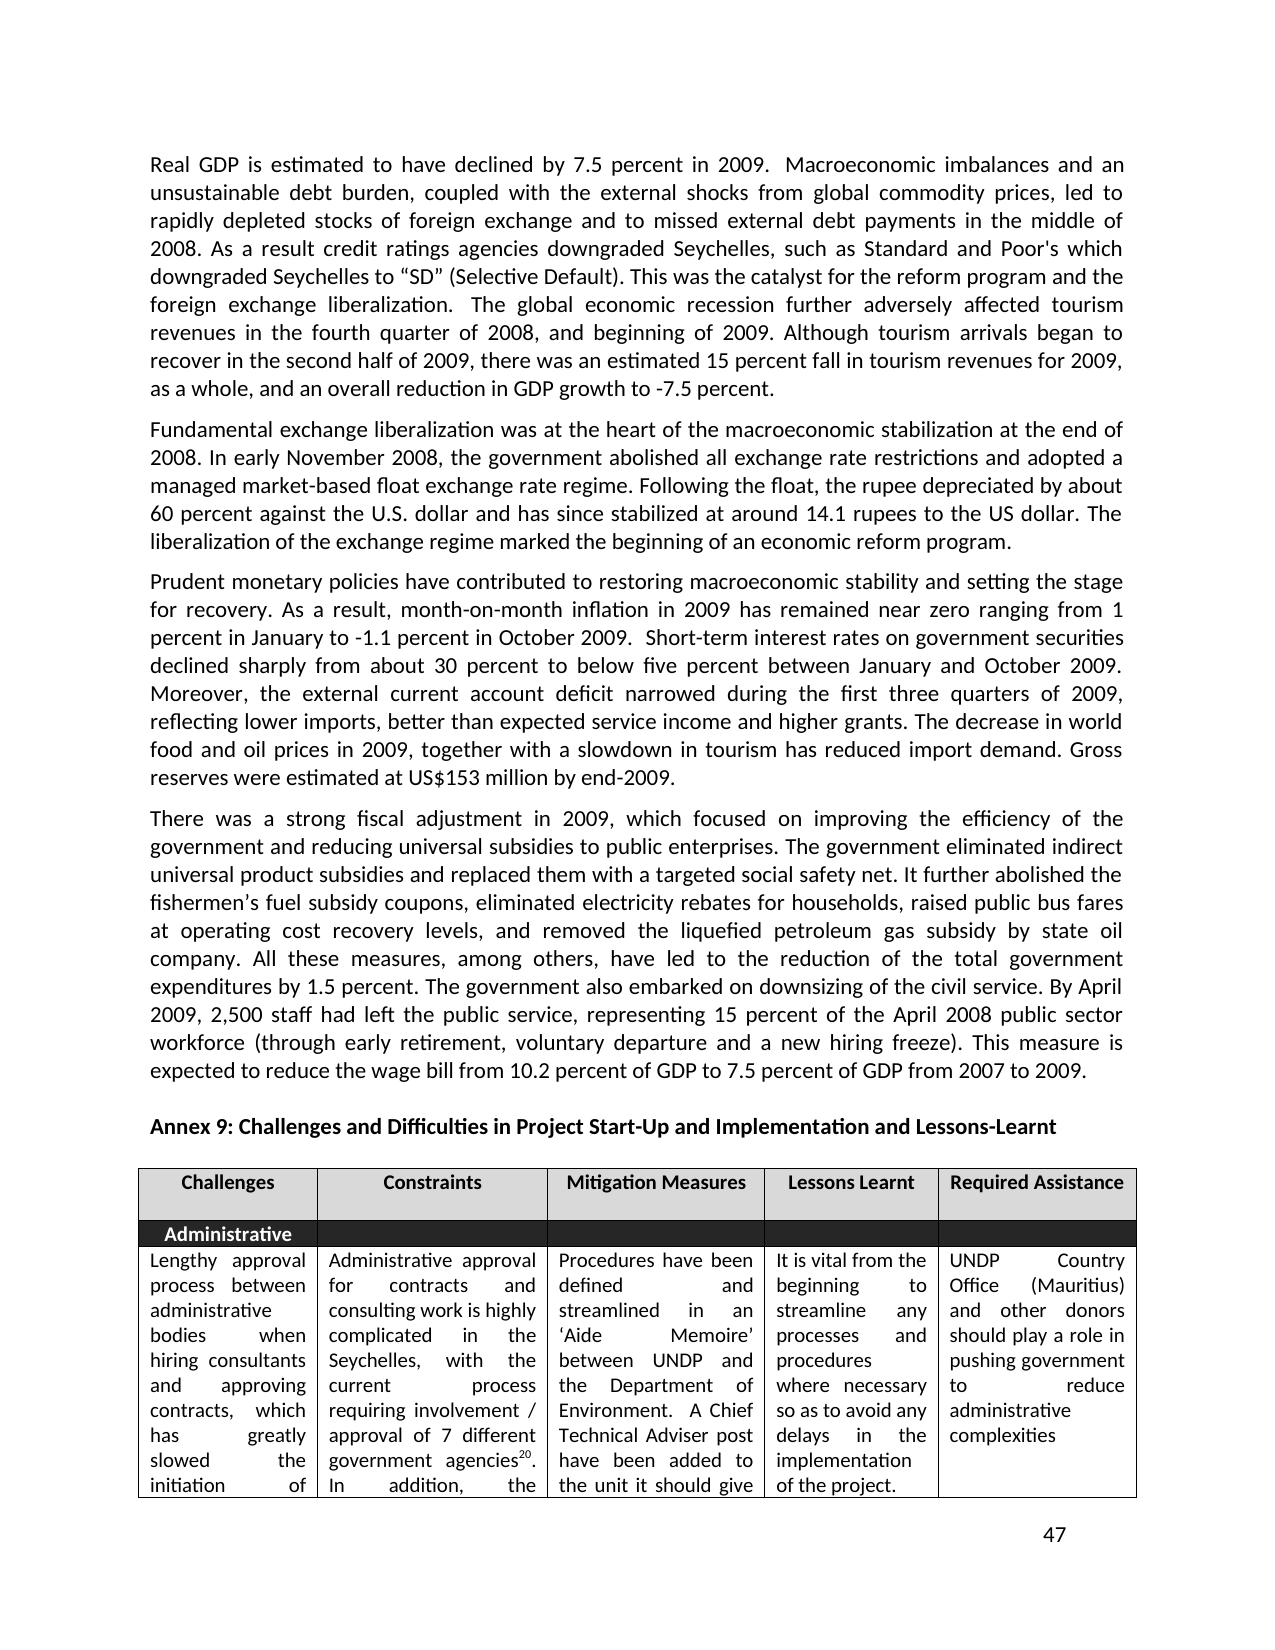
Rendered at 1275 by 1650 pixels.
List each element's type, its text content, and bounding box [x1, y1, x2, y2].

table_header Mitigation Measures [548, 1169, 764, 1220]
table_cell [318, 1221, 547, 1246]
table_cell Administrative [139, 1221, 317, 1246]
text Annex 9: Challenges and Difficulties in Project Start-Up and Implementation and Lessons-Learnt [150, 1112, 1125, 1140]
table_cell [765, 1221, 938, 1246]
table_cell [939, 1221, 1136, 1246]
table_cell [765, 1247, 938, 1497]
table_header Lessons Learnt [765, 1169, 938, 1220]
text Real GDP is estimated to have declined by 7.5 percent in 2009. Macroeconomic imbalances and an unsustainable debt burden, coupled with the external shocks from global commodity prices, led to rapidly depleted stocks of foreign exchange and to missed external debt payments in the middle of 2008. As a result credit ratings agencies downgraded Seychelles, such as Standard and Poor's which downgraded Seychelles to “SD” (Selective Default). This was the catalyst for the reform program and the foreign exchange liberalization. The global economic recession further adversely affected tourism revenues in the fourth quarter of 2008, and beginning of 2009. Although tourism arrivals began to recover in the second half of 2009, there was an estimated 15 percent fall in tourism revenues for 2009, as a whole, and an overall reduction in GDP growth to -7.5 percent. [150, 150, 1125, 402]
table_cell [939, 1247, 1136, 1497]
text Fundamental exchange liberalization was at the heart of the macroeconomic stabilization at the end of 2008. In early November 2008, the government abolished all exchange rate restrictions and adopted a managed market-based float exchange rate regime. Following the float, the rupee depreciated by about 60 percent against the U.S. dollar and has since stabilized at around 14.1 rupees to the US dollar. The liberalization of the exchange regime marked the beginning of an economic reform program. [150, 415, 1125, 555]
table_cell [318, 1247, 547, 1497]
table_header Required Assistance [939, 1169, 1136, 1220]
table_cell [548, 1247, 764, 1497]
table_cell [548, 1221, 764, 1246]
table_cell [139, 1247, 317, 1497]
text There was a strong fiscal adjustment in 2009, which focused on improving the efficiency of the government and reducing universal subsidies to public enterprises. The government eliminated indirect universal product subsidies and replaced them with a targeted social safety net. It further abolished the fishermen’s fuel subsidy coupons, eliminated electricity rebates for households, raised public bus fares at operating cost recovery levels, and removed the liquefied petroleum gas subsidy by state oil company. All these measures, among others, have led to the reduction of the total government expenditures by 1.5 percent. The government also embarked on downsizing of the civil service. By April 2009, 2,500 staff had left the public service, representing 15 percent of the April 2008 public sector workforce (through early retirement, voluntary departure and a new hiring freeze). This measure is expected to reduce the wage bill from 10.2 percent of GDP to 7.5 percent of GDP from 2007 to 2009. [150, 804, 1125, 1084]
table_header Constraints [318, 1169, 547, 1220]
text Prudent monetary policies have contributed to restoring macroeconomic stability and setting the stage for recovery. As a result, month-on-month inflation in 2009 has remained near zero ranging from 1 percent in January to -1.1 percent in October 2009. Short-term interest rates on government securities declined sharply from about 30 percent to below five percent between January and October 2009. Moreover, the external current account deficit narrowed during the first three quarters of 2009, reflecting lower imports, better than expected service income and higher grants. The decrease in world food and oil prices in 2009, together with a slowdown in tourism has reduced import demand. Gross reserves were estimated at US$153 million by end-2009. [150, 567, 1125, 791]
table_header Challenges [139, 1169, 317, 1220]
